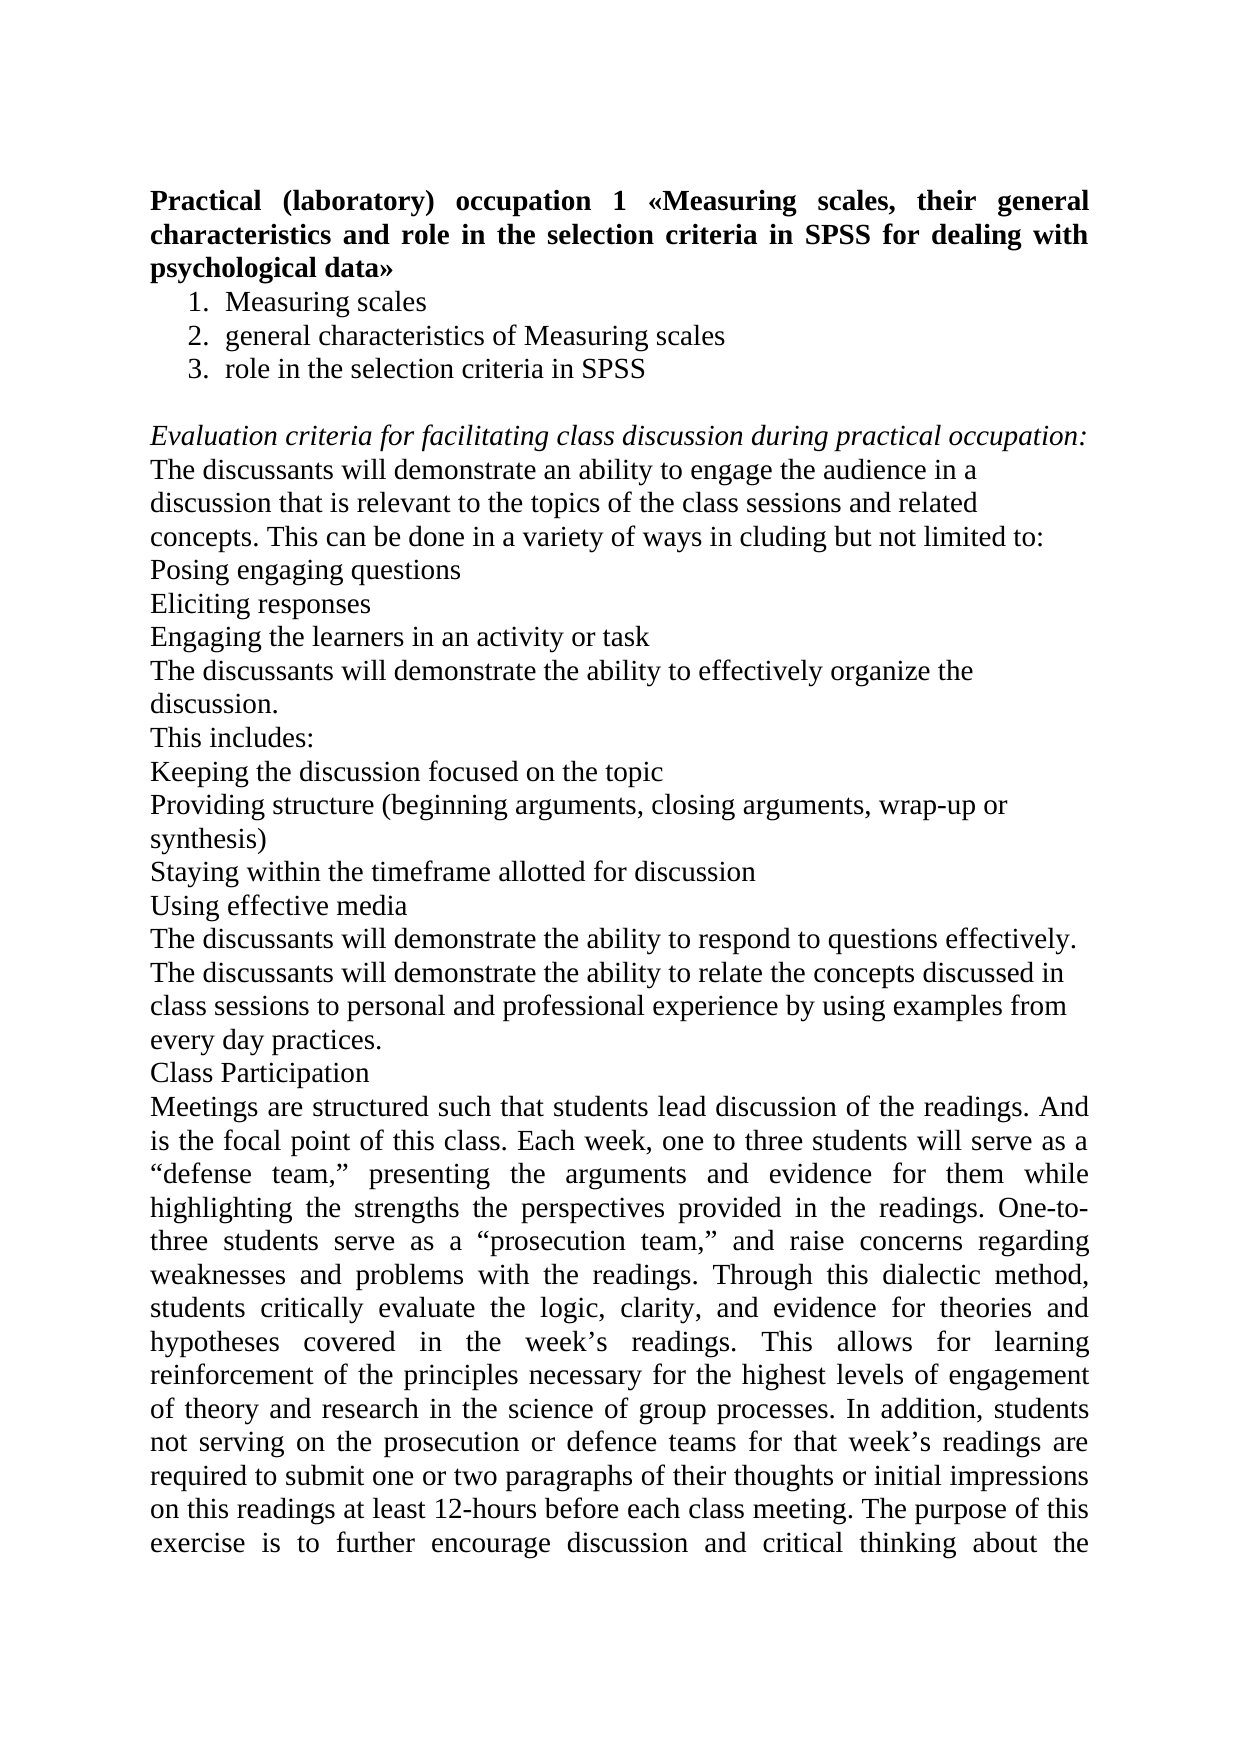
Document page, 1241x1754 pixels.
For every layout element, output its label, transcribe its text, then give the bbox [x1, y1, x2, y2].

text Posing engaging questions [150, 552, 1090, 586]
text Class Participation [150, 1056, 1090, 1089]
text This includes: [150, 720, 1090, 754]
text The discussants will demonstrate an ability to engage the audience in a discussion that is relevant to the topics of the class sessions and related concepts. This can be done in a variety of ways in cluding but not limited to: [150, 452, 1090, 552]
text The discussants will demonstrate the ability to respond to questions effectively. [150, 921, 1090, 955]
text Using effective media [150, 888, 1090, 921]
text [150, 1089, 1090, 1559]
text Eliciting responses [150, 586, 1090, 619]
text Keeping the discussion focused on the topic [150, 754, 1090, 787]
text Practical (laboratory) occupation 1 «Measuring scales, their general characteristics and role in the selection criteria in SPSS for dealing with psychological data» [150, 183, 1090, 284]
text Engaging the learners in an activity or task [150, 619, 1090, 653]
text Evaluation criteria for facilitating class discussion during practical occupation: [150, 418, 1090, 452]
text The discussants will demonstrate the ability to relate the concepts discussed in class sessions to personal and professional experience by using examples from every day practices. [150, 955, 1090, 1056]
text Staying within the timeframe allotted for discussion [150, 854, 1090, 888]
text Providing structure (beginning arguments, closing arguments, wrap-up or synthesis) [150, 787, 1090, 854]
text The discussants will demonstrate the ability to effectively organize the discussion. [150, 653, 1090, 720]
list general characteristics of Measuring scales [187, 318, 1090, 351]
list Measuring scales [187, 284, 1090, 318]
list role in the selection criteria in SPSS [187, 351, 1090, 385]
